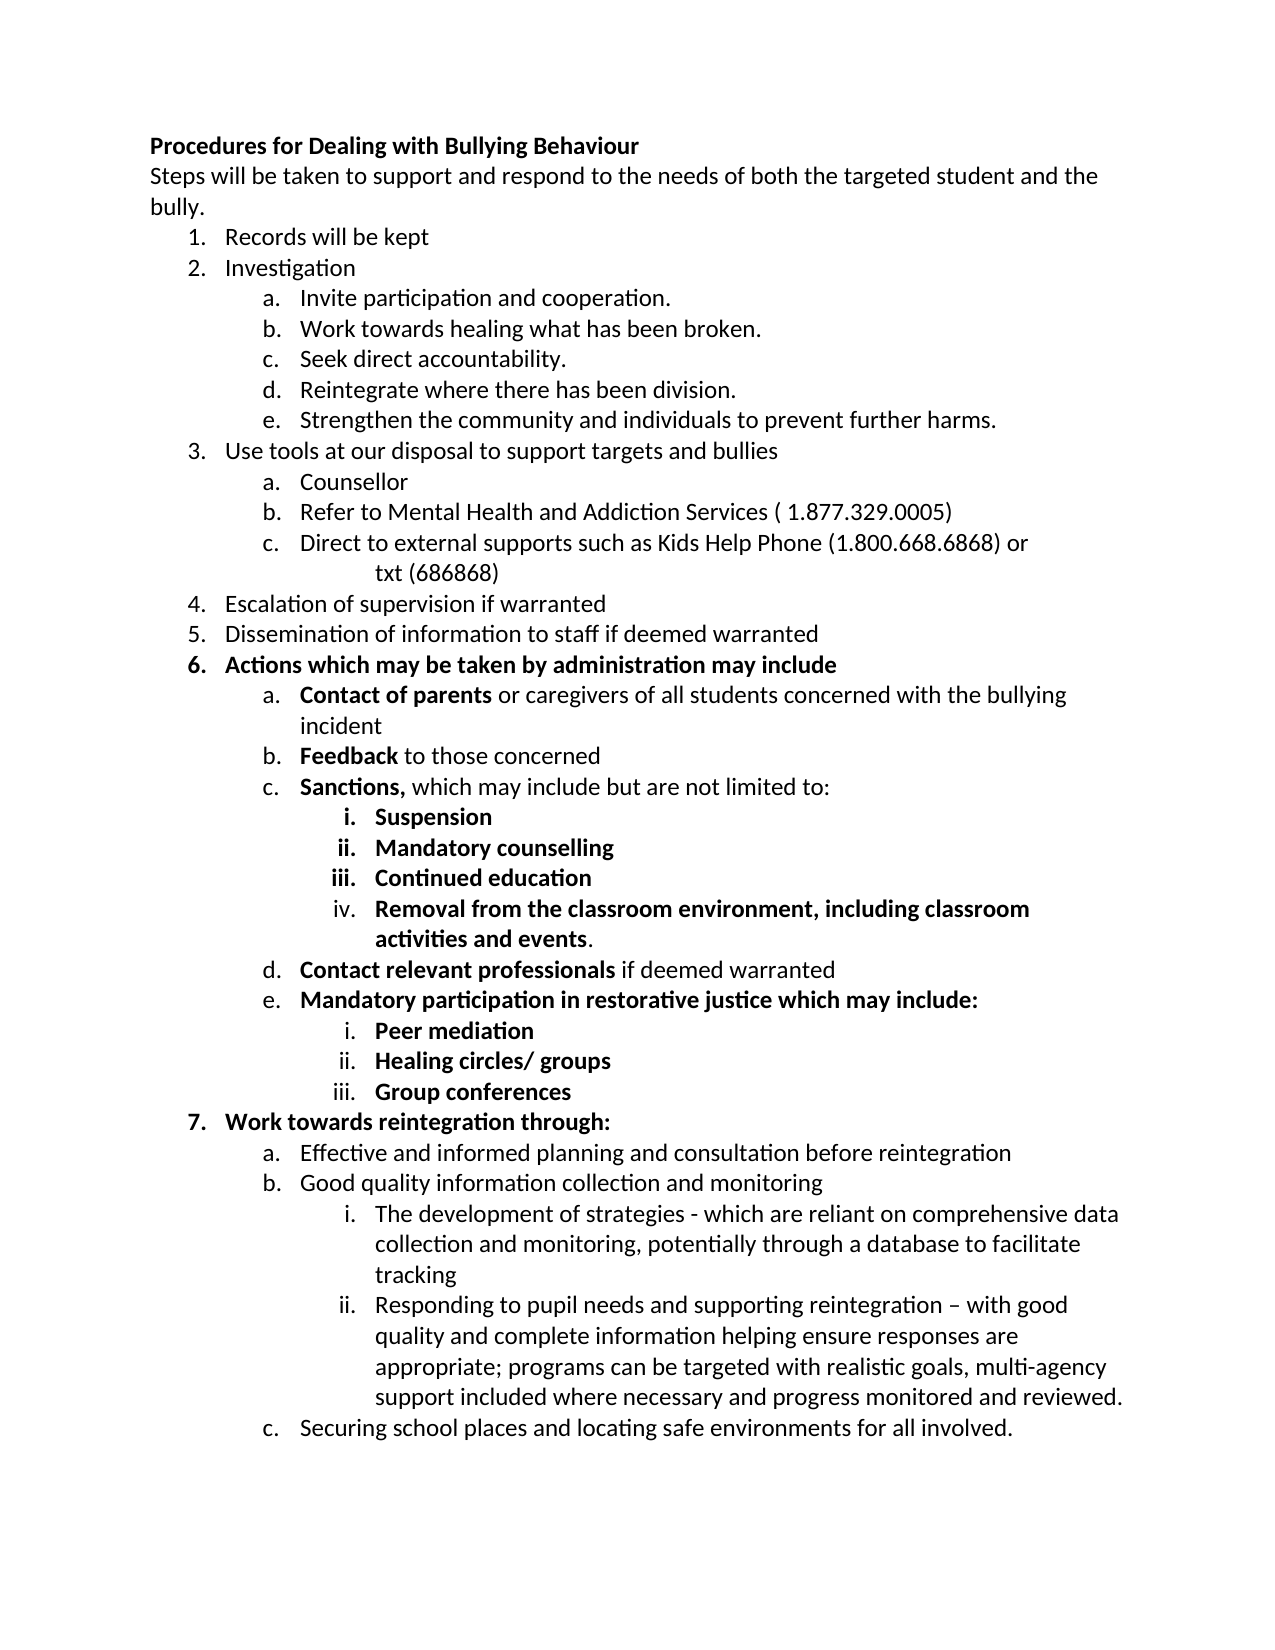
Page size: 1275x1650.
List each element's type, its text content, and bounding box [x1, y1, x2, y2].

list Group conferences [356, 1076, 1125, 1107]
list Actions which may be taken by administration may include [187, 649, 1125, 679]
list Reintegrate where there has been division. [262, 374, 1125, 404]
list Investigation [187, 252, 1125, 282]
list Healing circles/ groups [356, 1046, 1125, 1076]
list Feedback to those concerned [262, 740, 1125, 771]
list Escalation of supervision if warranted [187, 588, 1125, 618]
list Good quality information collection and monitoring [262, 1168, 1125, 1198]
list Invite participation and cooperation. [262, 282, 1125, 313]
list Responding to pupil needs and supporting reintegration – with good quality and complete information helping ensure responses are appropriate; programs can be targeted with realistic goals, multi-agency support included where necessary and progress monitored and reviewed. [356, 1290, 1125, 1412]
list Sanctions, which may include but are not limited to: [262, 771, 1125, 801]
text Steps will be taken to support and respond to the needs of both the targeted student and the bully. [150, 160, 1125, 221]
list Strengthen the community and individuals to prevent further harms. [262, 404, 1125, 435]
list Mandatory counselling [356, 832, 1125, 862]
list Use tools at our disposal to support targets and bullies [187, 435, 1125, 466]
list Securing school places and locating safe environments for all involved. [262, 1412, 1125, 1442]
list Suspension [356, 801, 1125, 832]
list Refer to Mental Health and Addiction Services ( 1.877.329.0005) [262, 496, 1125, 527]
list Contact relevant professionals if deemed warranted [262, 954, 1125, 984]
list Records will be kept [187, 221, 1125, 252]
list Mandatory participation in restorative justice which may include: [262, 984, 1125, 1015]
list Removal from the classroom environment, including classroom activities and events. [356, 893, 1125, 954]
list Work towards healing what has been broken. [262, 313, 1125, 343]
list Continued education [356, 862, 1125, 893]
list Peer mediation [356, 1015, 1125, 1046]
list Contact of parents or caregivers of all students concerned with the bullying incident [262, 679, 1125, 740]
list Direct to external supports such as Kids Help Phone (1.800.668.6868) or txt (686868) [262, 527, 1125, 588]
text Procedures for Dealing with Bullying Behaviour [150, 130, 1125, 160]
list Counsellor [262, 466, 1125, 496]
list The development of strategies - which are reliant on comprehensive data collection and monitoring, potentially through a database to facilitate tracking [356, 1198, 1125, 1290]
list Work towards reintegration through: [187, 1107, 1125, 1137]
list Dissemination of information to staff if deemed warranted [187, 618, 1125, 649]
list Seek direct accountability. [262, 343, 1125, 374]
list Effective and informed planning and consultation before reintegration [262, 1137, 1125, 1168]
